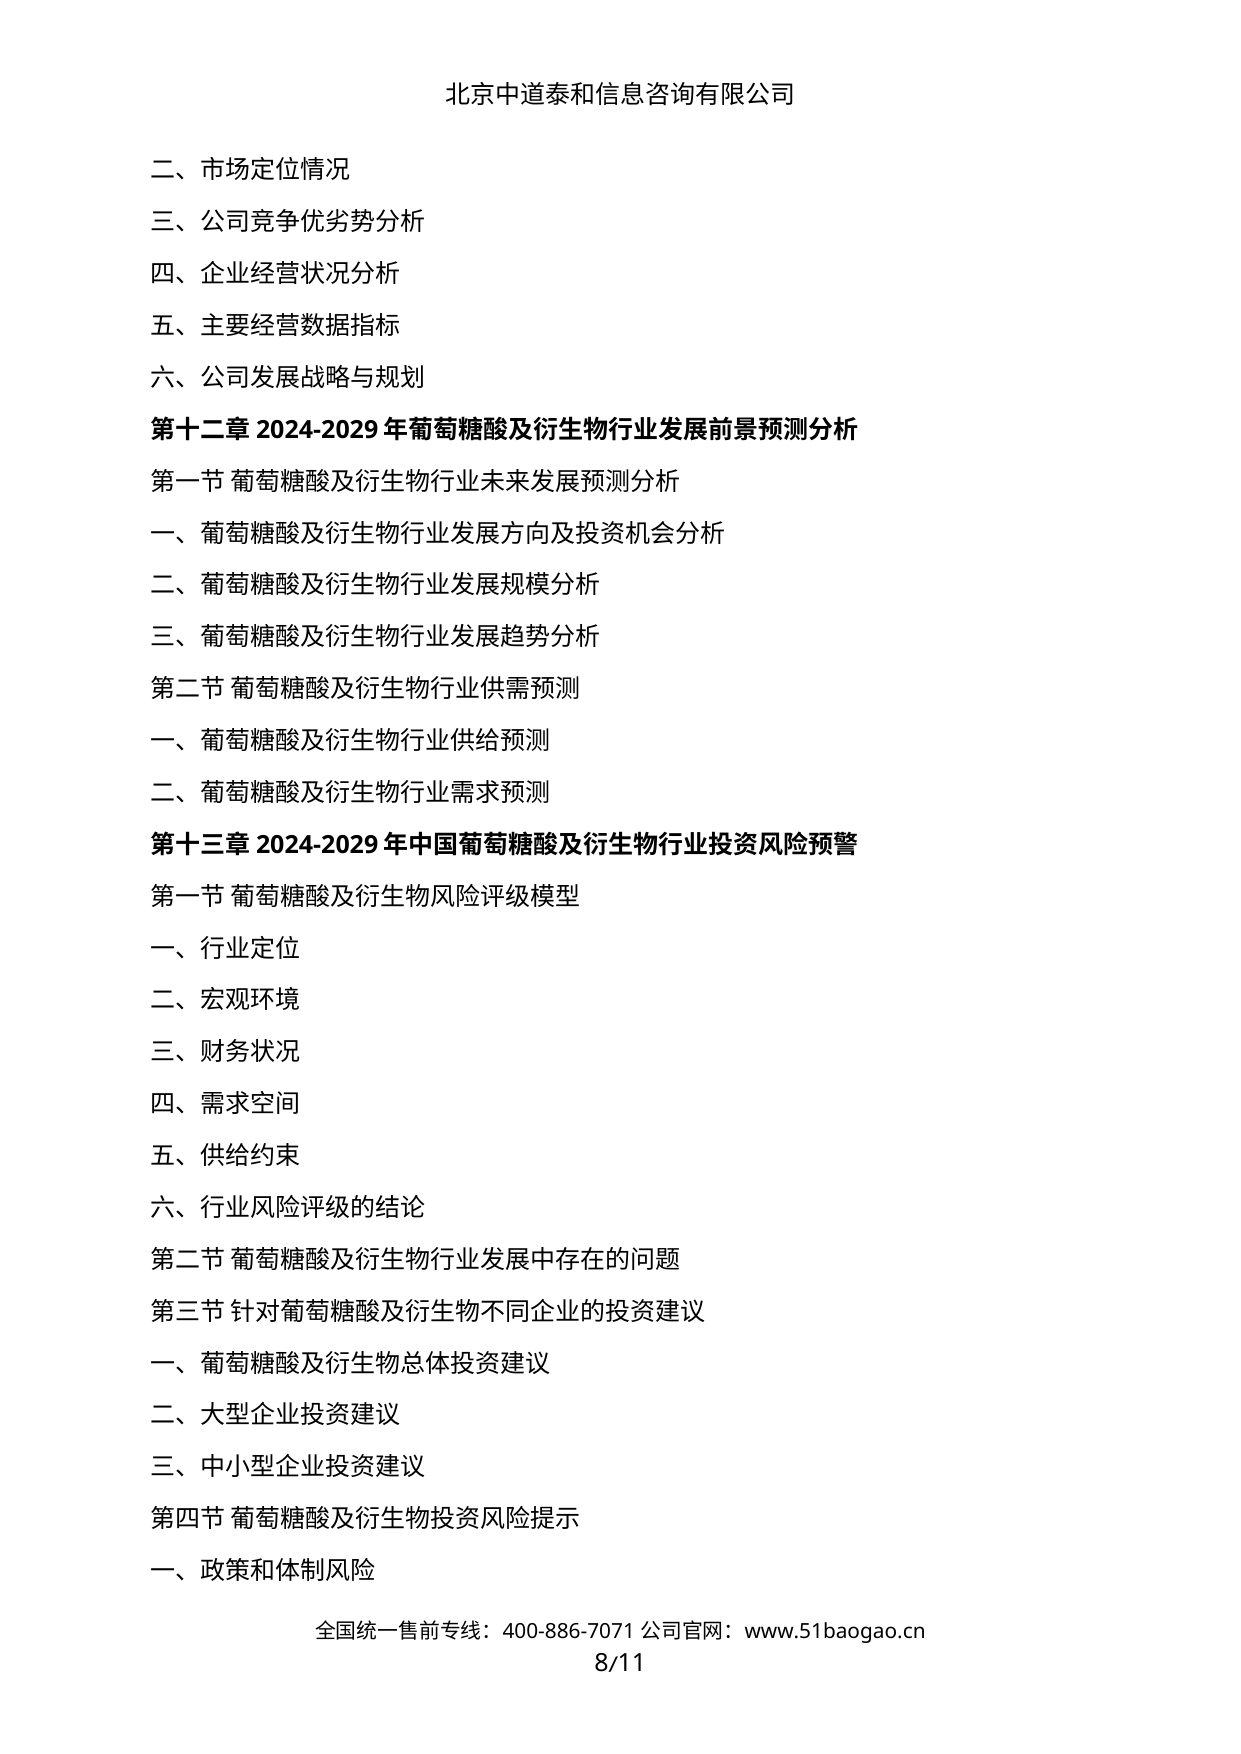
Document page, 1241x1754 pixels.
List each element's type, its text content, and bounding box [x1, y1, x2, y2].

text 第十三章 2024-2029年中国葡萄糖酸及衍生物行业投资风险预警 [150, 824, 1090, 861]
text 五、主要经营数据指标 [150, 306, 1090, 342]
text 第四节 葡萄糖酸及衍生物投资风险提示 [150, 1499, 1090, 1535]
text 第二节 葡萄糖酸及衍生物行业发展中存在的问题 [150, 1239, 1090, 1276]
text 五、供给约束 [150, 1136, 1090, 1172]
text 二、宏观环境 [150, 980, 1090, 1016]
text 四、需求空间 [150, 1084, 1090, 1120]
text 第三节 针对葡萄糖酸及衍生物不同企业的投资建议 [150, 1291, 1090, 1327]
text 四、企业经营状况分析 [150, 254, 1090, 290]
text 一、葡萄糖酸及衍生物总体投资建议 [150, 1343, 1090, 1379]
text 三、财务状况 [150, 1032, 1090, 1068]
text 三、公司竞争优劣势分析 [150, 202, 1090, 238]
text 六、公司发展战略与规划 [150, 357, 1090, 394]
text 二、葡萄糖酸及衍生物行业发展规模分析 [150, 565, 1090, 601]
text 三、葡萄糖酸及衍生物行业发展趋势分析 [150, 617, 1090, 653]
text 一、行业定位 [150, 928, 1090, 964]
text 二、市场定位情况 [150, 150, 1090, 186]
text 第一节 葡萄糖酸及衍生物风险评级模型 [150, 876, 1090, 912]
text 一、葡萄糖酸及衍生物行业发展方向及投资机会分析 [150, 513, 1090, 549]
text 一、葡萄糖酸及衍生物行业供给预测 [150, 721, 1090, 757]
text 二、大型企业投资建议 [150, 1395, 1090, 1431]
text 六、行业风险评级的结论 [150, 1187, 1090, 1224]
text 第一节 葡萄糖酸及衍生物行业未来发展预测分析 [150, 461, 1090, 497]
text 二、葡萄糖酸及衍生物行业需求预测 [150, 772, 1090, 809]
text 第十二章 2024-2029年葡萄糖酸及衍生物行业发展前景预测分析 [150, 409, 1090, 446]
text 一、政策和体制风险 [150, 1551, 1090, 1587]
text 第二节 葡萄糖酸及衍生物行业供需预测 [150, 669, 1090, 705]
text 三、中小型企业投资建议 [150, 1447, 1090, 1483]
